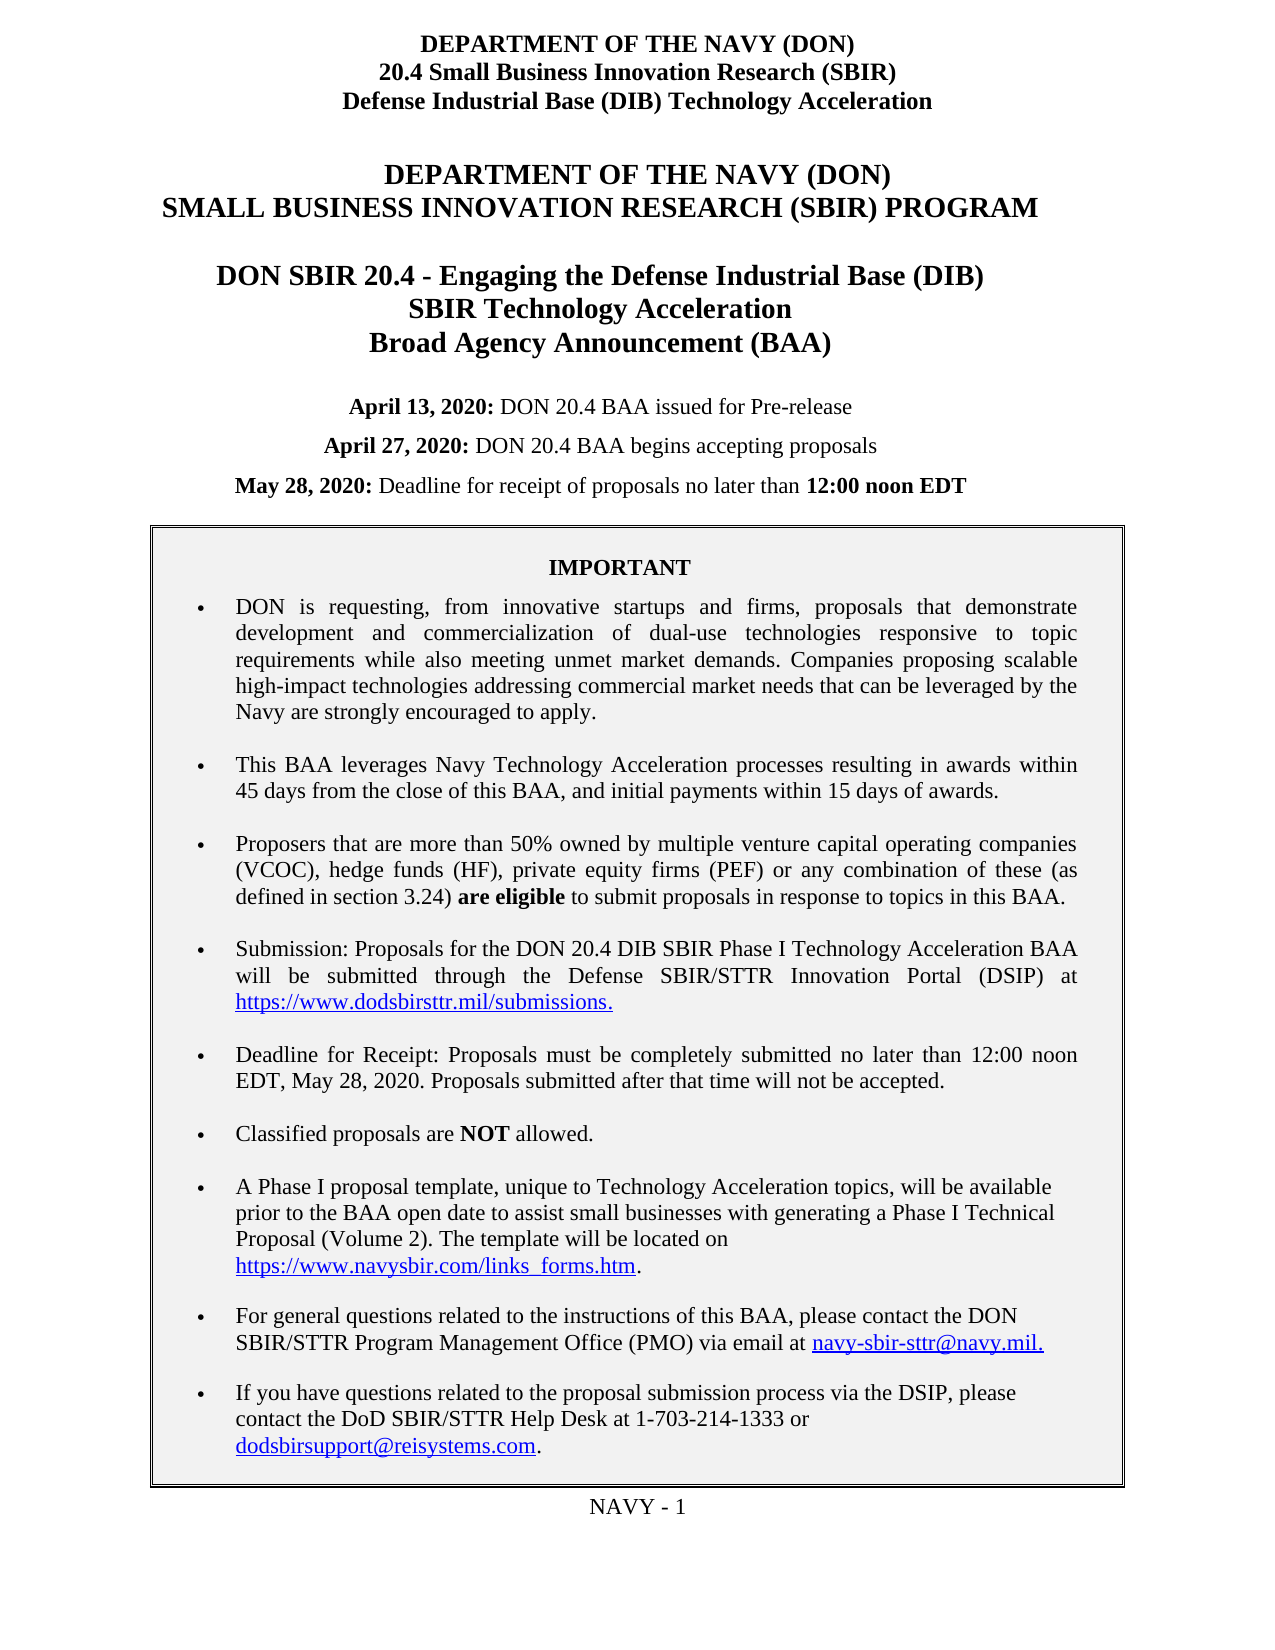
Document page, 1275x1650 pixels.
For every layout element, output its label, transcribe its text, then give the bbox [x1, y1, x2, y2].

text SBIR Technology Acceleration Broad Agency Announcement (BAA) [150, 292, 1050, 359]
subtitle DEPARTMENT OF THE NAVY (DON) [150, 157, 1125, 191]
text May 28, 2020: Deadline for receipt of proposals no later than 12:00 noon EDT [150, 472, 1051, 498]
table_header IMPORTANT DON is requesting, from innovative startups and firms, proposals that demonstrate development and commercialization of dual-use technologies responsive to topic requirements while also meeting unmet market demands. Companies proposing scalable high-impact technologies addressing commercial market needs that can be leveraged by the Navy are strongly encouraged to apply. This BAA leverages Navy Technology Acceleration processes resulting in awards within 45 days from the close of this BAA, and initial payments within 15 days of awards. Proposers that are more than 50% owned by multiple venture capital operating companies (VCOC), hedge funds (HF), private equity firms (PEF) or any combination of these (as defined in section 3.24) are eligible to submit proposals in response to topics in this BAA. Submission: Proposals for the DON 20.4 DIB SBIR Phase I Technology Acceleration BAA will be submitted through the Defense SBIR/STTR Innovation Portal (DSIP) at https://www.dodsbirsttr.mil/submissions. Deadline for Receipt: Proposals must be completely submitted no later than 12:00 noon EDT, May 28, 2020. Proposals submitted after that time will not be accepted. Classified proposals are NOT allowed. A Phase I proposal template, unique to Technology Acceleration topics, will be available prior to the BAA open date to assist small businesses with generating a Phase I Technical Proposal (Volume 2). The template will be located on https://www.navysbir.com/links_forms.htm. For general questions related to the instructions of this BAA, please contact the DON SBIR/STTR Program Management Office (PMO) via email at navy-sbir-sttr@navy.mil. If you have questions related to the proposal submission process via the DSIP, please contact the DoD SBIR/STTR Help Desk at 1-703-214-1333 or dodsbirsupport@reisystems.com. [153, 528, 1122, 1484]
text DON SBIR 20.4 - Engaging the Defense Industrial Base (DIB) [150, 258, 1050, 292]
text SMALL BUSINESS INNOVATION RESEARCH (SBIR) PROGRAM [150, 191, 1051, 224]
text April 27, 2020: DON 20.4 BAA begins accepting proposals [150, 432, 1051, 459]
text April 13, 2020: DON 20.4 BAA issued for Pre-release [150, 393, 1051, 419]
